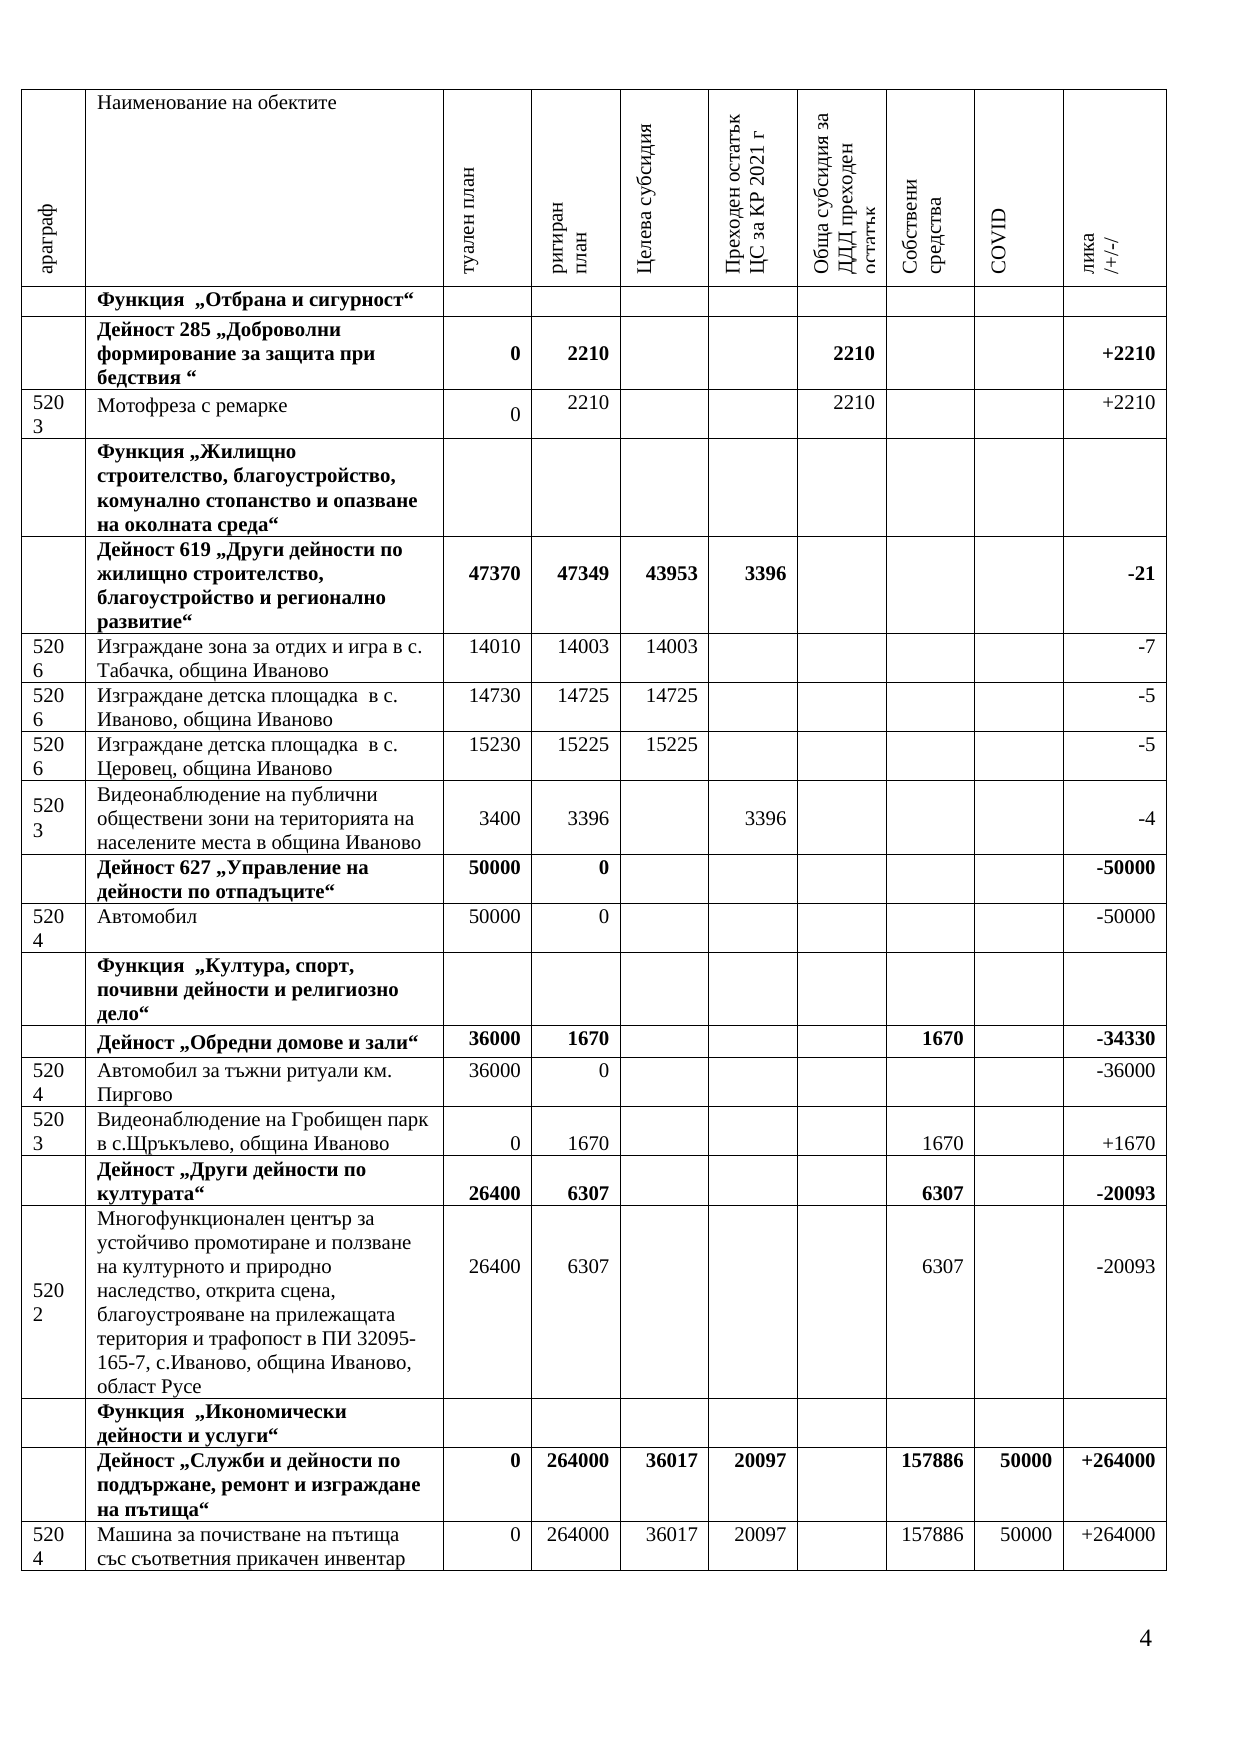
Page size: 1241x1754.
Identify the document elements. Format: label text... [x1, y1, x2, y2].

table_cell 1670 [532, 1026, 620, 1057]
table_cell [621, 904, 708, 952]
table_cell 5203 [22, 390, 85, 438]
table_cell [798, 683, 886, 731]
table_cell 5206 [22, 634, 85, 682]
table_cell +2210 [1064, 317, 1166, 389]
table_cell 6307 [532, 1156, 620, 1204]
table_cell Мотофреза с ремарке [86, 390, 443, 438]
table_cell Машина за почистване на пътища със съответния прикачен инвентар [86, 1522, 443, 1570]
table_header Коригиран план [532, 90, 620, 286]
table_cell [709, 1058, 797, 1106]
table_cell [709, 634, 797, 682]
table_cell [798, 1448, 886, 1521]
table_cell [532, 1399, 620, 1447]
table_cell Дейност 619 „Други дейности по жилищно строителство, благоустройство и регионално развитие“ [86, 537, 443, 633]
table_cell [444, 1399, 531, 1447]
table_cell 264000 [532, 1448, 620, 1521]
table_cell [621, 1026, 708, 1057]
table_cell [798, 1026, 886, 1057]
table_cell Обща субсидия за ДДД преходен остатък [798, 90, 886, 286]
table_cell 15225 [621, 732, 708, 780]
table_cell 5204 [22, 1522, 85, 1570]
table_cell [22, 1026, 85, 1057]
table_cell [621, 855, 708, 903]
table_cell Автомобил [86, 904, 443, 952]
table_cell -50000 [1064, 855, 1166, 903]
table_cell [975, 317, 1063, 389]
table_cell 6307 [887, 1206, 974, 1398]
table_cell Функция „Икономически дейности и услуги“ [86, 1399, 443, 1447]
table_cell -50000 [1064, 904, 1166, 952]
table_cell 5206 [22, 732, 85, 780]
table_cell 26400 [444, 1206, 531, 1398]
table_cell -36000 [1064, 1058, 1166, 1106]
table_cell Изграждане зона за отдих и игра в с. Табачка, община Иваново [86, 634, 443, 682]
table_cell 14725 [621, 683, 708, 731]
table_cell 43953 [621, 537, 708, 633]
table_cell +264000 [1064, 1522, 1166, 1570]
table_cell [709, 1156, 797, 1204]
table_cell [621, 390, 708, 438]
table_cell [798, 1058, 886, 1106]
table_cell 2210 [532, 390, 620, 438]
table_cell [621, 1058, 708, 1106]
table_cell [22, 287, 85, 316]
table_cell [709, 683, 797, 731]
table_cell 20097 [709, 1522, 797, 1570]
table_cell [887, 1058, 974, 1106]
table_cell [798, 1107, 886, 1155]
table_cell +2210 [1064, 390, 1166, 438]
table_cell 36000 [444, 1058, 531, 1106]
table_cell [975, 1399, 1063, 1447]
table_cell [22, 953, 85, 1025]
table_cell Видеонаблюдение на публични обществени зони на територията на населените места в община Иваново [86, 781, 443, 854]
table_cell 47370 [444, 537, 531, 633]
table_cell [887, 634, 974, 682]
table_cell [22, 1448, 85, 1521]
table_cell 0 [444, 1107, 531, 1155]
table_cell Дейност „Обредни домове и зали“ [86, 1026, 443, 1057]
table_cell 5202 [22, 1206, 85, 1398]
table_cell 157886 [887, 1448, 974, 1521]
table_cell 6307 [532, 1206, 620, 1398]
table_cell Видеонаблюдение на Гробищен парк в с.Щръкълево, община Иваново [86, 1107, 443, 1155]
table_cell 5203 [22, 781, 85, 854]
table_cell [532, 439, 620, 536]
table_cell -5 [1064, 683, 1166, 731]
table_cell 14010 [444, 634, 531, 682]
table_cell -20093 [1064, 1206, 1166, 1398]
table_cell 14730 [444, 683, 531, 731]
table_cell [621, 1107, 708, 1155]
table_cell +264000 [1064, 1448, 1166, 1521]
table_cell 26400 [444, 1156, 531, 1204]
table_cell 3400 [444, 781, 531, 854]
table_cell [798, 1399, 886, 1447]
table_cell Собствени средства [887, 90, 974, 286]
table_cell [709, 390, 797, 438]
table_cell 15230 [444, 732, 531, 780]
table_cell [22, 537, 85, 633]
table_cell 0 [444, 317, 531, 389]
table_cell 5204 [22, 1058, 85, 1106]
table_cell Дейност 627 „Управление на дейности по отпадъците“ [86, 855, 443, 903]
table_cell 5206 [22, 683, 85, 731]
table_cell [798, 953, 886, 1025]
table_cell +1670 [1064, 1107, 1166, 1155]
table_header Параграф [22, 90, 85, 286]
table_cell [887, 537, 974, 633]
table_cell [709, 1399, 797, 1447]
table_cell 36000 [444, 1026, 531, 1057]
table_cell Функция „Жилищно строителство, благоустройство, комунално стопанство и опазване на околната среда“ [86, 439, 443, 536]
table_cell 14725 [532, 683, 620, 731]
table_cell Дейност „Други дейности по културата“ [86, 1156, 443, 1204]
table_cell [887, 855, 974, 903]
table_cell 50000 [444, 855, 531, 903]
table_cell [975, 1107, 1063, 1155]
table_cell [709, 1107, 797, 1155]
table_cell Дейност 285 „Доброволни формирование за защита при бедствия “ [86, 317, 443, 389]
table_cell -34330 [1064, 1026, 1166, 1057]
table_cell [709, 953, 797, 1025]
table_cell [1064, 953, 1166, 1025]
table_cell [975, 781, 1063, 854]
table_cell -7 [1064, 634, 1166, 682]
table_cell [709, 1206, 797, 1398]
table_cell [975, 904, 1063, 952]
table_cell [532, 287, 620, 316]
table_cell 2210 [798, 390, 886, 438]
table_cell [887, 1399, 974, 1447]
table_cell [975, 1026, 1063, 1057]
table_cell 15225 [532, 732, 620, 780]
table_cell 157886 [887, 1522, 974, 1570]
table_cell 2210 [532, 317, 620, 389]
table_cell [1064, 439, 1166, 536]
table_cell [1064, 1399, 1166, 1447]
table_cell [975, 1058, 1063, 1106]
table_cell 0 [444, 1522, 531, 1570]
table_cell Целева субсидия [621, 90, 708, 286]
table_cell [444, 287, 531, 316]
table_cell [975, 439, 1063, 536]
table_cell 50000 [444, 904, 531, 952]
table_cell -20093 [1064, 1156, 1166, 1204]
table_cell [709, 439, 797, 536]
table_cell 36017 [621, 1522, 708, 1570]
table_cell [798, 1522, 886, 1570]
table_cell 1670 [887, 1107, 974, 1155]
table_cell [887, 953, 974, 1025]
table_cell 0 [532, 855, 620, 903]
table_cell [621, 1206, 708, 1398]
table_cell [798, 1156, 886, 1204]
table_cell [444, 439, 531, 536]
table_cell 5203 [22, 1107, 85, 1155]
table_cell [975, 1156, 1063, 1204]
table_cell 50000 [975, 1448, 1063, 1521]
table_cell 2210 [798, 317, 886, 389]
table_cell [975, 732, 1063, 780]
table_cell [887, 390, 974, 438]
table_cell [621, 781, 708, 854]
table_cell [798, 634, 886, 682]
table_cell [887, 781, 974, 854]
table_cell Изграждане детска площадка в с. Иваново, община Иваново [86, 683, 443, 731]
table_cell [22, 1156, 85, 1204]
table_cell -5 [1064, 732, 1166, 780]
table_cell 5204 [22, 904, 85, 952]
table_cell 36017 [621, 1448, 708, 1521]
table_cell [887, 317, 974, 389]
table_cell [709, 855, 797, 903]
table_cell [621, 317, 708, 389]
table_cell 3396 [709, 537, 797, 633]
table_cell 3396 [709, 781, 797, 854]
table_cell [798, 439, 886, 536]
table_cell [22, 1399, 85, 1447]
table_cell [22, 439, 85, 536]
table_cell [975, 953, 1063, 1025]
table_cell [887, 732, 974, 780]
table_cell 0 [532, 1058, 620, 1106]
table_header Актуален план [444, 90, 531, 286]
table_cell [887, 439, 974, 536]
table_cell [798, 1206, 886, 1398]
table_cell [709, 317, 797, 389]
table_cell [709, 904, 797, 952]
table_cell [798, 287, 886, 316]
table_cell COVID [975, 90, 1063, 286]
table_cell [975, 1206, 1063, 1398]
table_cell 1670 [532, 1107, 620, 1155]
table_cell 6307 [887, 1156, 974, 1204]
table_cell [621, 1156, 708, 1204]
table_cell [709, 287, 797, 316]
table_cell -21 [1064, 537, 1166, 633]
table_cell 1670 [887, 1026, 974, 1057]
table_cell 47349 [532, 537, 620, 633]
table_cell [798, 855, 886, 903]
table_cell 0 [444, 1448, 531, 1521]
table_cell [532, 953, 620, 1025]
table_cell Автомобил за тъжни ритуали км. Пиргово [86, 1058, 443, 1106]
table_cell Многофункционален център за устойчиво промотиране и ползване на културното и природно наследство, открита сцена, благоустрояване на прилежащата територия и трафопост в ПИ 32095-165-7, с.Иваново, община Иваново, област Русе [86, 1206, 443, 1398]
table_cell [798, 781, 886, 854]
table_cell [975, 683, 1063, 731]
table_cell Функция „Отбрана и сигурност“ [86, 287, 443, 316]
table_cell [22, 317, 85, 389]
table_cell 14003 [532, 634, 620, 682]
table_cell [709, 732, 797, 780]
table_cell [975, 855, 1063, 903]
table_cell [975, 634, 1063, 682]
table_cell [798, 904, 886, 952]
table_cell -4 [1064, 781, 1166, 854]
table_cell Дейност „Служби и дейности по поддържане, ремонт и изграждане на пътища“ [86, 1448, 443, 1521]
table_cell [798, 732, 886, 780]
table_cell [709, 1026, 797, 1057]
table_cell [975, 390, 1063, 438]
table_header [86, 90, 443, 286]
table_cell 20097 [709, 1448, 797, 1521]
table_cell [798, 537, 886, 633]
table_cell [621, 1399, 708, 1447]
table_cell [887, 683, 974, 731]
table_cell [887, 904, 974, 952]
table_cell 0 [444, 390, 531, 438]
table_cell 0 [532, 904, 620, 952]
table_cell [621, 439, 708, 536]
table_cell [621, 287, 708, 316]
table_cell 264000 [532, 1522, 620, 1570]
table_cell [887, 287, 974, 316]
table_cell [621, 953, 708, 1025]
table_cell 3396 [532, 781, 620, 854]
table_cell [975, 287, 1063, 316]
table_cell Функция „Култура, спорт, почивни дейности и религиозно дело“ [86, 953, 443, 1025]
table_cell Преходен остатък ЦС за КР 2021 г [709, 90, 797, 286]
table_cell [22, 855, 85, 903]
table_cell [444, 953, 531, 1025]
table_cell 50000 [975, 1522, 1063, 1570]
table_cell [1064, 287, 1166, 316]
table_header Разлика /+/-/ [1064, 90, 1166, 286]
table_cell [975, 537, 1063, 633]
table_cell Изграждане детска площадка в с. Церовец, община Иваново [86, 732, 443, 780]
table_cell 14003 [621, 634, 708, 682]
